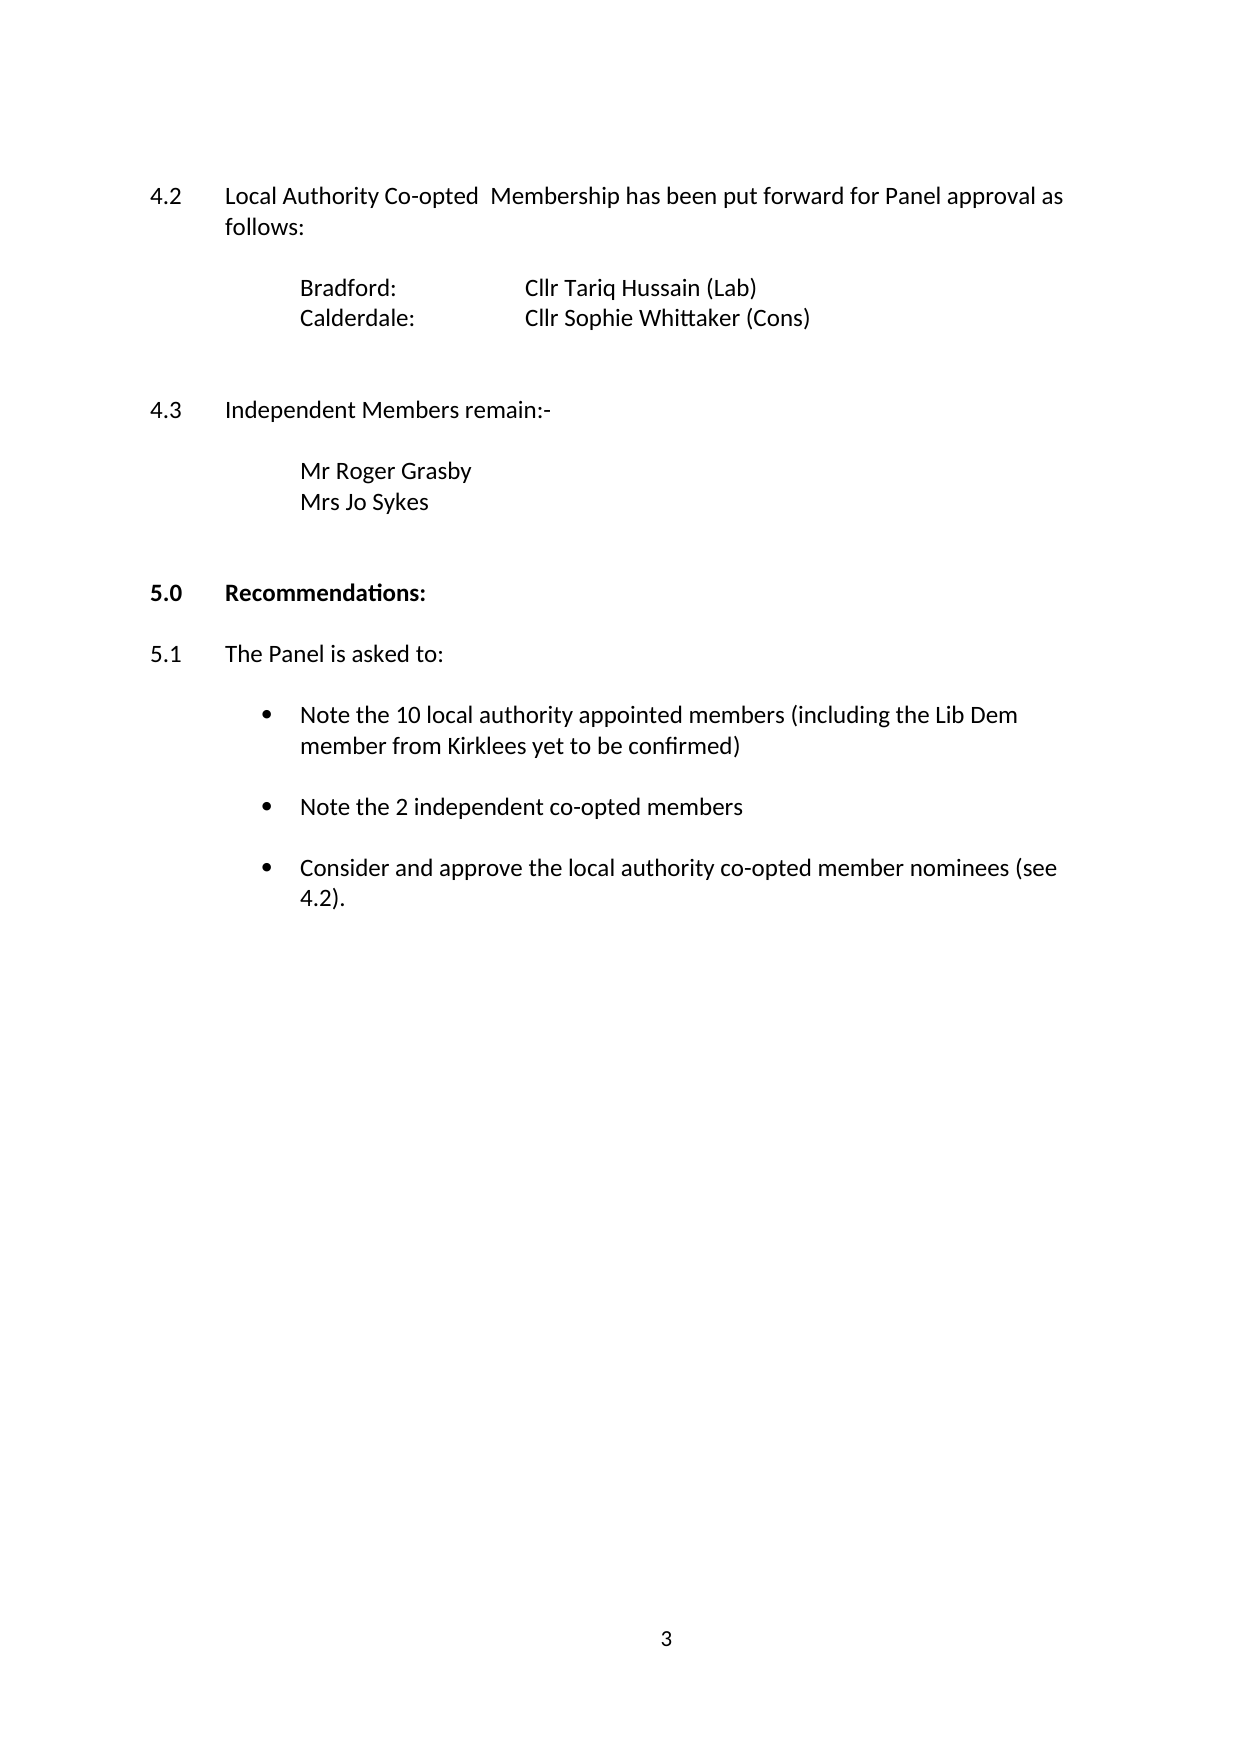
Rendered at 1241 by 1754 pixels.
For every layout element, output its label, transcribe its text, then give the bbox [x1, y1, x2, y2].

list Note the 10 local authority appointed members (including the Lib Dem member from Kirklees yet to be confirmed) [262, 699, 1107, 760]
text Mr Roger Grasby [225, 455, 1107, 486]
list Consider and approve the local authority co-opted member nominees (see 4.2). [262, 852, 1107, 913]
text 5.0 Recommendations: [150, 577, 1107, 608]
list Note the 2 independent co-opted members [262, 791, 1107, 821]
text Bradford: Cllr Tariq Hussain (Lab) [225, 272, 1107, 303]
text Mrs Jo Sykes [225, 486, 1107, 516]
text Calderdale: Cllr Sophie Whittaker (Cons) [225, 303, 1107, 333]
text 5.1 The Panel is asked to: [150, 638, 1107, 669]
text 4.2 Local Authority Co-opted Membership has been put forward for Panel approval as follows: [150, 181, 1107, 242]
text 4.3 Independent Members remain:- [150, 394, 1107, 425]
